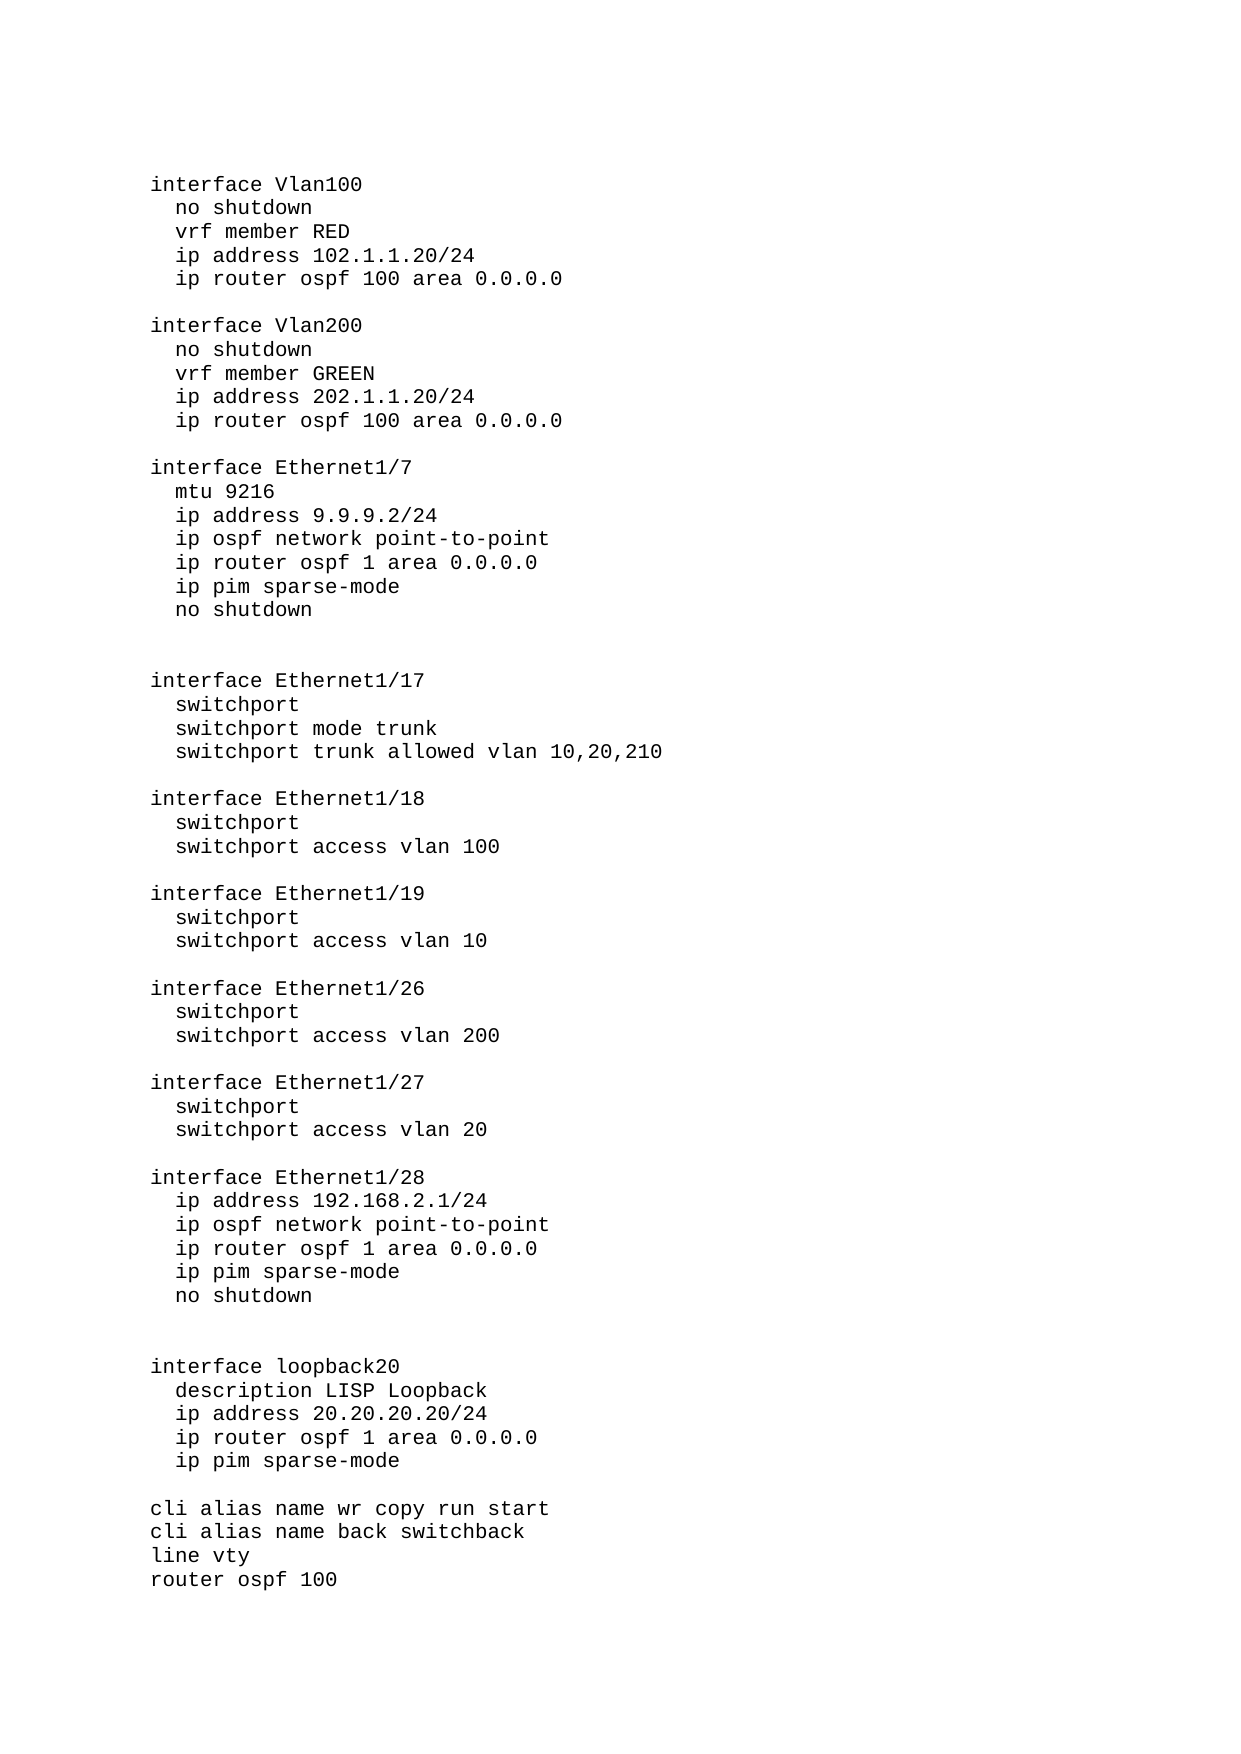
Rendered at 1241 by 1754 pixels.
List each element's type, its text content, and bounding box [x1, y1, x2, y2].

text no shutdown [150, 1285, 1090, 1309]
text ip address 20.20.20.20/24 [150, 1403, 1090, 1427]
text description LISP Loopback [150, 1379, 1090, 1403]
text interface Ethernet1/18 [150, 788, 1090, 812]
text switchport access vlan 200 [150, 1025, 1090, 1048]
text ip router ospf 100 area 0.0.0.0 [150, 410, 1090, 434]
text ip router ospf 100 area 0.0.0.0 [150, 268, 1090, 292]
text ip pim sparse-mode [150, 1261, 1090, 1285]
text switchport access vlan 20 [150, 1119, 1090, 1143]
text interface loopback20 [150, 1356, 1090, 1379]
text switchport mode trunk [150, 717, 1090, 741]
text interface Ethernet1/17 [150, 670, 1090, 694]
text vrf member RED [150, 221, 1090, 244]
text interface Ethernet1/27 [150, 1072, 1090, 1096]
text ip router ospf 1 area 0.0.0.0 [150, 1427, 1090, 1451]
text ip router ospf 1 area 0.0.0.0 [150, 552, 1090, 576]
text switchport [150, 907, 1090, 930]
text no shutdown [150, 197, 1090, 221]
text interface Vlan100 [150, 174, 1090, 197]
text switchport [150, 1096, 1090, 1119]
text switchport [150, 812, 1090, 836]
text mtu 9216 [150, 481, 1090, 505]
text ip ospf network point-to-point [150, 1214, 1090, 1238]
text ip address 9.9.9.2/24 [150, 505, 1090, 528]
text switchport trunk allowed vlan 10,20,210 [150, 741, 1090, 765]
text router ospf 100 [150, 1569, 1090, 1592]
text interface Vlan200 [150, 316, 1090, 339]
text switchport [150, 1001, 1090, 1025]
text ip router ospf 1 area 0.0.0.0 [150, 1238, 1090, 1261]
text switchport access vlan 100 [150, 836, 1090, 859]
text switchport [150, 694, 1090, 717]
text interface Ethernet1/26 [150, 978, 1090, 1001]
text ip pim sparse-mode [150, 576, 1090, 599]
text ip address 192.168.2.1/24 [150, 1190, 1090, 1214]
text interface Ethernet1/7 [150, 457, 1090, 481]
text ip address 102.1.1.20/24 [150, 244, 1090, 268]
text cli alias name back switchback [150, 1521, 1090, 1545]
text ip address 202.1.1.20/24 [150, 386, 1090, 410]
text interface Ethernet1/28 [150, 1167, 1090, 1190]
text switchport access vlan 10 [150, 930, 1090, 954]
text line vty [150, 1545, 1090, 1569]
text ip pim sparse-mode [150, 1451, 1090, 1474]
text ip ospf network point-to-point [150, 528, 1090, 552]
text no shutdown [150, 339, 1090, 363]
text no shutdown [150, 599, 1090, 623]
text cli alias name wr copy run start [150, 1498, 1090, 1521]
text vrf member GREEN [150, 363, 1090, 386]
text interface Ethernet1/19 [150, 883, 1090, 907]
